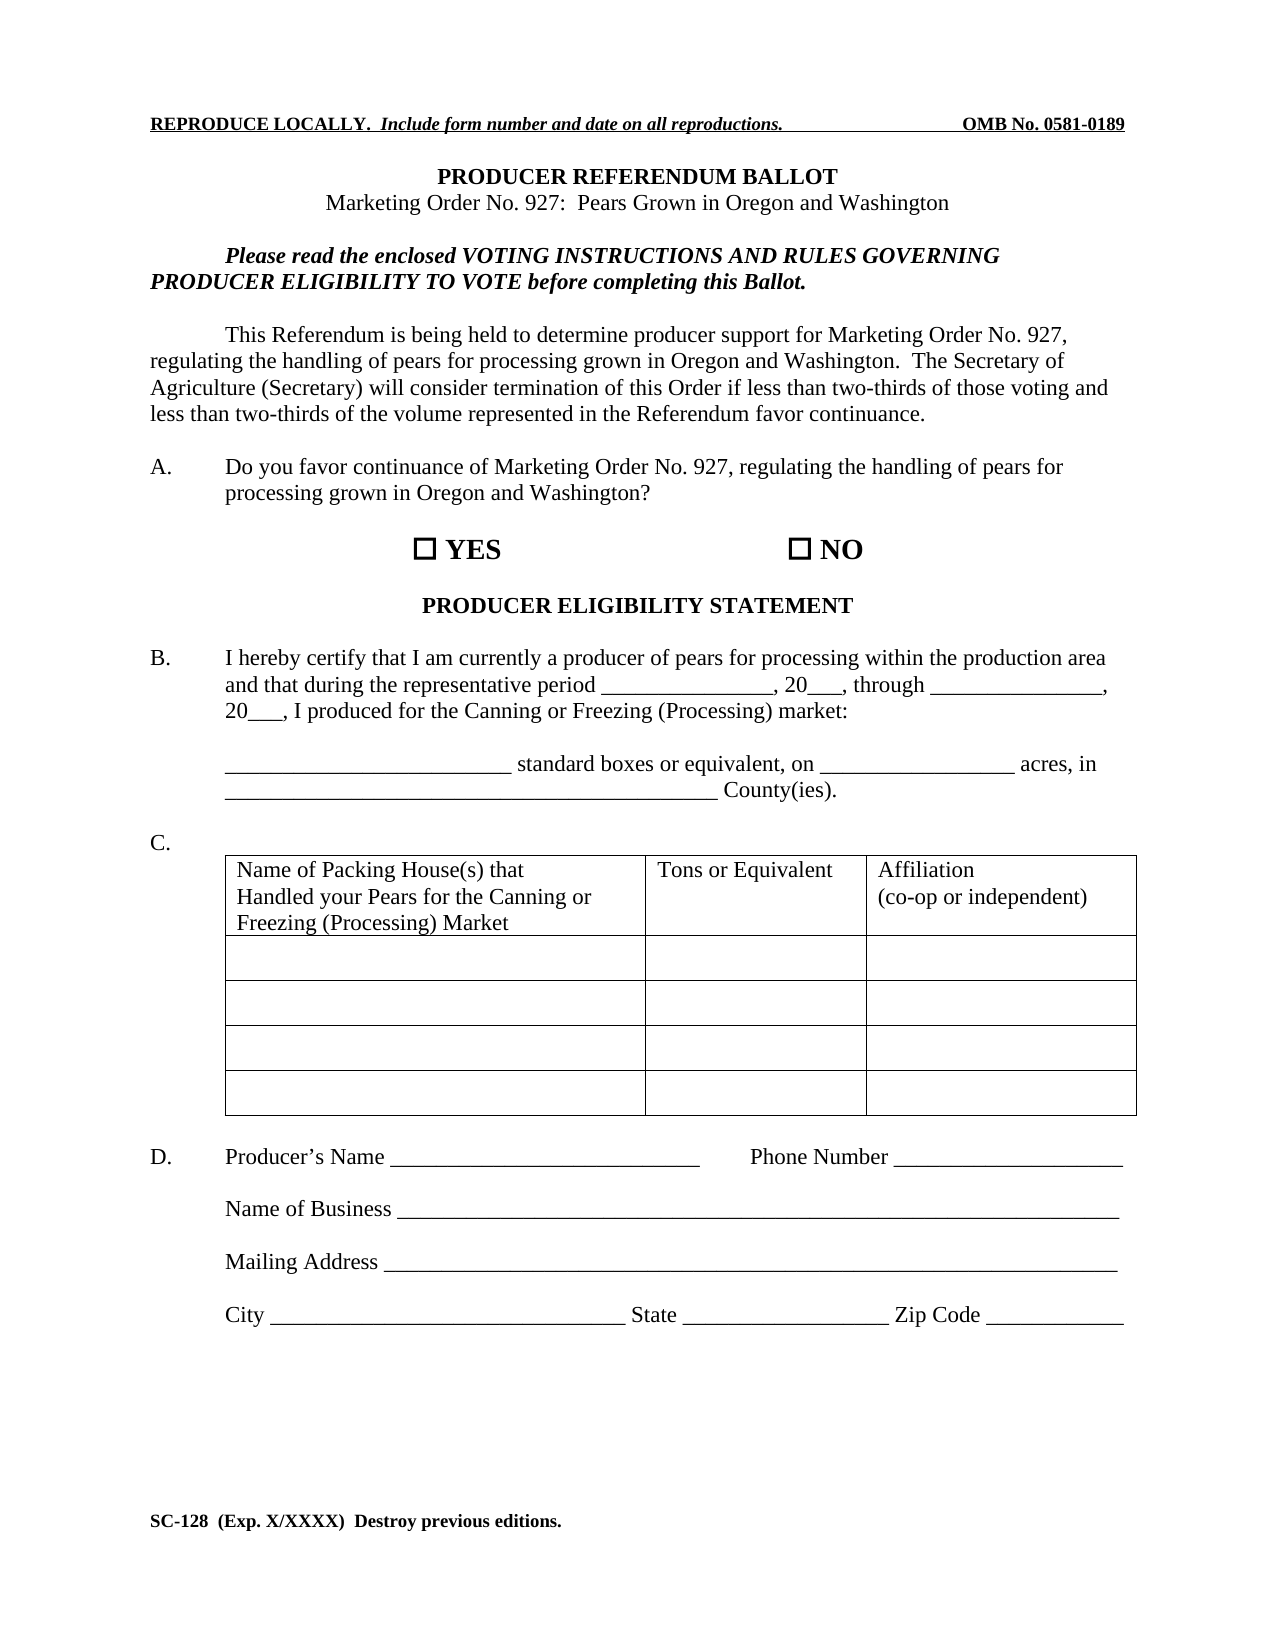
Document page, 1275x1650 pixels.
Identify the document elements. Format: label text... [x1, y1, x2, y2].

text _________________________ standard boxes or equivalent, on _________________ acres, in ___________________________________________ County(ies). [225, 750, 1125, 803]
table_header Tons or Equivalent [646, 856, 866, 935]
table_header Affiliation (co-op or independent) [867, 856, 1136, 935]
table_cell [226, 981, 645, 1025]
text PRODUCER REFERENDUM BALLOT [150, 163, 1125, 189]
text Name of Business _______________________________________________________________ [150, 1196, 1125, 1222]
table_cell [226, 1026, 645, 1070]
text A. Do you favor continuance of Marketing Order No. 927, regulating the handling of pears for processing grown in Oregon and Washington? [150, 453, 1125, 505]
text C. [150, 829, 1125, 855]
subtitle PRODUCER ELIGIBILITY STATEMENT [150, 592, 1125, 618]
table_cell [226, 1071, 645, 1115]
table_header Name of Packing House(s) that Handled your Pears for the Canning or Freezing (Processing) Market [226, 856, 645, 935]
text YES NO [150, 532, 1125, 565]
text City _______________________________ State __________________ Zip Code ____________ [150, 1301, 1125, 1327]
text D. Producer’s Name ___________________________ Phone Number ____________________ [150, 1143, 1125, 1169]
text B. I hereby certify that I am currently a producer of pears for processing within the production area and that during the representative period _______________, 20___, through _______________, 20___, I produced for the Canning or Freezing (Processing) market: [150, 644, 1125, 723]
table_cell [646, 1071, 866, 1115]
table_cell [867, 981, 1136, 1025]
table_cell [646, 1026, 866, 1070]
table_cell [226, 936, 645, 980]
table_cell [867, 1071, 1136, 1115]
table_cell [646, 936, 866, 980]
text Mailing Address ________________________________________________________________ [150, 1248, 1125, 1274]
table_cell [867, 1026, 1136, 1070]
table_cell [867, 936, 1136, 980]
text Marketing Order No. 927: Pears Grown in Oregon and Washington [150, 189, 1125, 216]
text This Referendum is being held to determine producer support for Marketing Order No. 927, regulating the handling of pears for processing grown in Oregon and Washington. The Secretary of Agriculture (Secretary) will consider termination of this Order if less than two-thirds of those voting and less than two-thirds of the volume represented in the Referendum favor continuance. [150, 321, 1125, 426]
table_cell [646, 981, 866, 1025]
text Please read the enclosed VOTING INSTRUCTIONS AND RULES GOVERNING PRODUCER ELIGIBILITY TO VOTE before completing this Ballot. [150, 242, 1125, 294]
